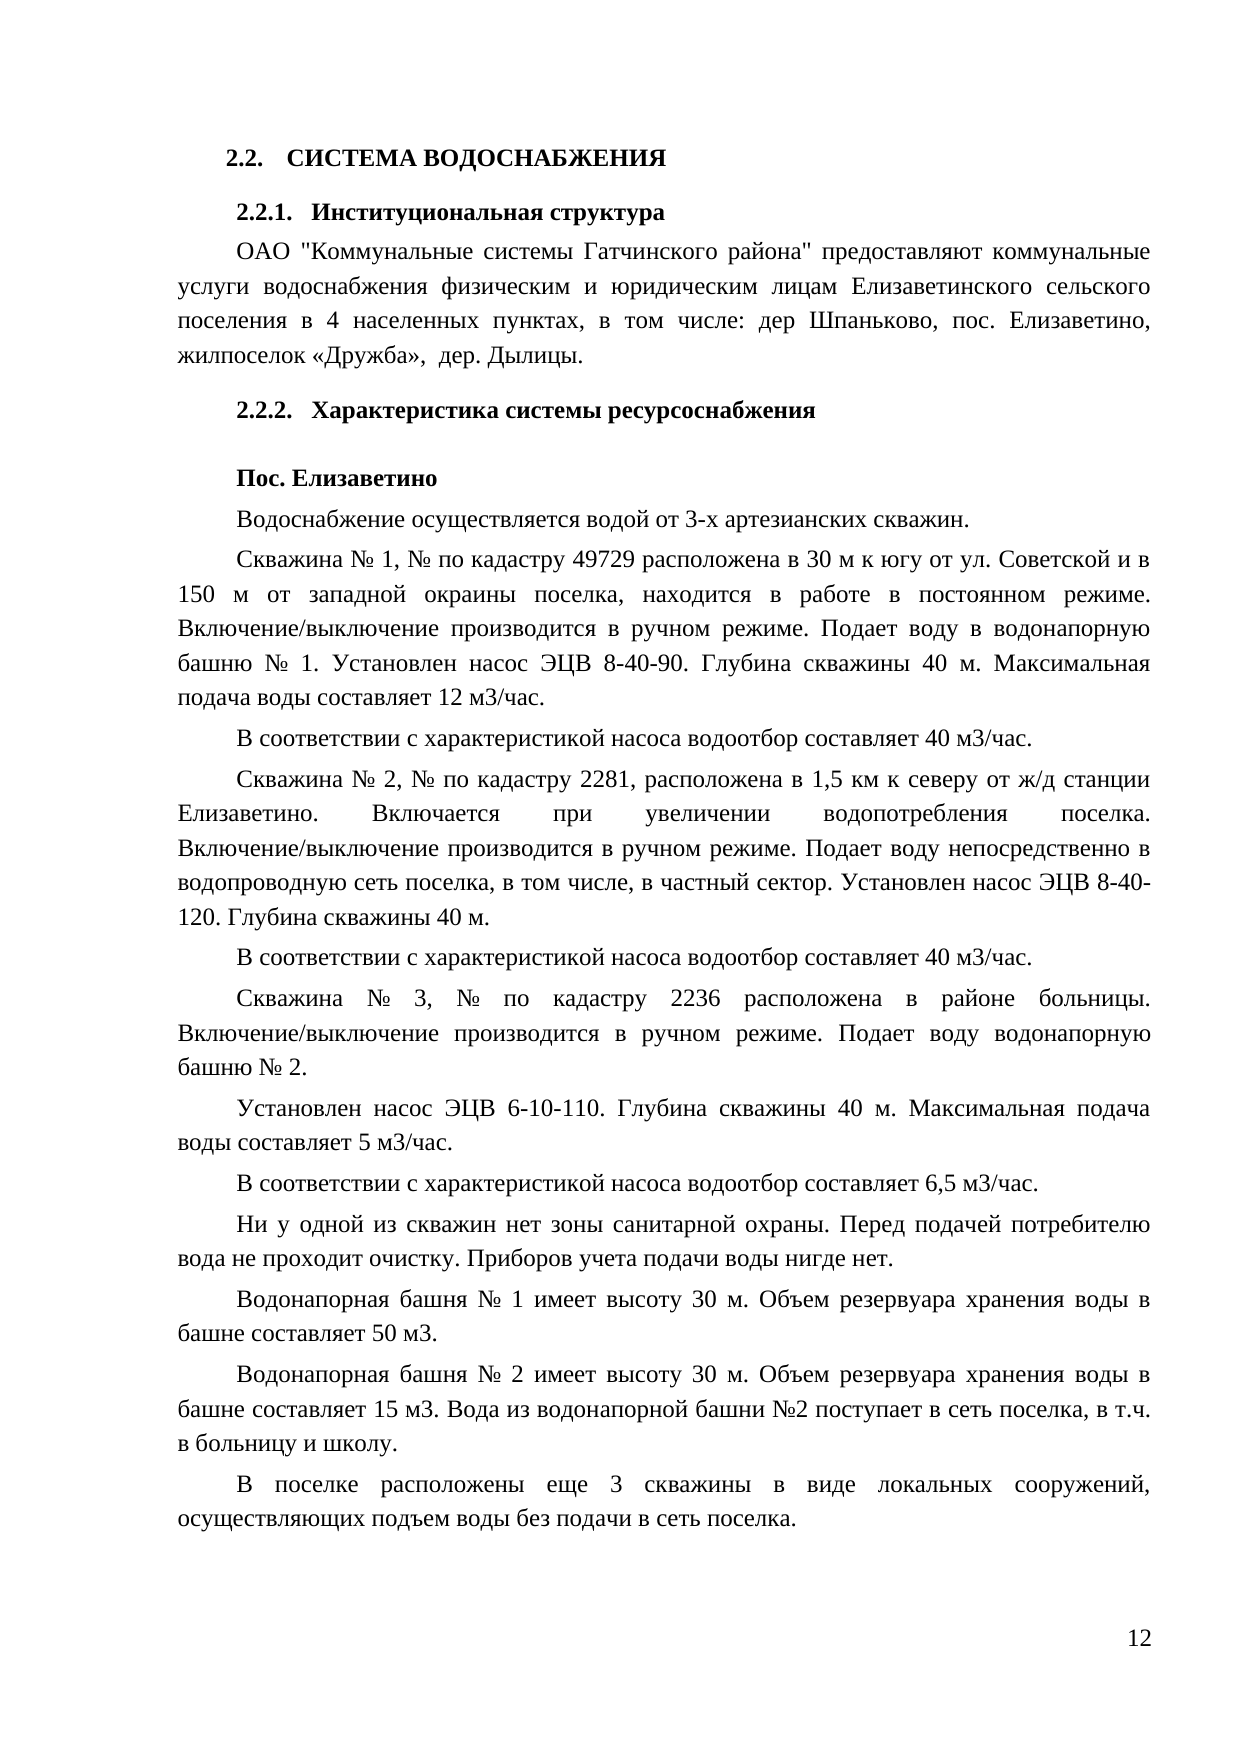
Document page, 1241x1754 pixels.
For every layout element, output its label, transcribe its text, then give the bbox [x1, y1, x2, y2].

text Пос. Елизаветино [177, 463, 1152, 492]
text В соответствии с характеристикой насоса водоотбор составляет 40 м3/час. [177, 942, 1152, 971]
text Скважина № 3, № по кадастру 2236 расположена в районе больницы. Включение/выключение производится в ручном режиме. Подает воду водонапорную башню № 2. [177, 983, 1152, 1081]
text Скважина № 1, № по кадастру 49729 расположена в к югу от ул. Советской и в от западной окраины поселка, находится в работе в постоянном режиме. Включение/выключение производится в ручном режиме. Подает воду в водонапорную башню № 1. Установлен насос ЭЦВ 8-40-90. Глубина скважины . Максимальная подача воды составляет 12 м3/час. [177, 544, 1152, 711]
subtitle Характеристика системы ресурсоснабжения [236, 395, 1152, 424]
text В поселке расположены еще 3 скважины в виде локальных сооружений, осуществляющих подъем воды без подачи в сеть поселка. [177, 1469, 1152, 1532]
text В соответствии с характеристикой насоса водоотбор составляет 40 м3/час. [177, 723, 1152, 752]
text Установлен насос ЭЦВ 6-10-110. Глубина скважины . Максимальная подача воды составляет 5 м3/час. [177, 1093, 1152, 1156]
text Водоснабжение осуществляется водой от 3-х артезианских скважин. [177, 504, 1152, 532]
text Скважина № 2, № по кадастру 2281, расположена в к северу от ж/д станции Елизаветино. Включается при увеличении водопотребления поселка. Включение/выключение производится в ручном режиме. Подает воду непосредственно в водопроводную сеть поселка, в том числе, в частный сектор. Установлен насос ЭЦВ 8-40-120. Глубина скважины . [177, 764, 1152, 931]
text Водонапорная башня № 1 имеет высоту . Объем резервуара хранения воды в башне составляет . [177, 1284, 1152, 1347]
text ОАО "Коммунальные системы Гатчинского района" предоставляют коммунальные услуги водоснабжения физическим и юридическим лицам Елизаветинского сельского поселения в 4 населенных пунктах, в том числе: дер Шпаньково, пос. Елизаветино, жилпоселок «Дружба», дер. Дылицы. [177, 236, 1152, 368]
text Ни у одной из скважин нет зоны санитарной охраны. Перед подачей потребителю вода не проходит очистку. Приборов учета подачи воды нигде нет. [177, 1209, 1152, 1272]
subtitle Институциональная структура [236, 197, 1152, 226]
text В соответствии с характеристикой насоса водоотбор составляет 6,5 м3/час. [177, 1168, 1152, 1197]
subtitle Система водоснабжения [226, 143, 1152, 172]
text Водонапорная башня № 2 имеет высоту . Объем резервуара хранения воды в башне составляет . Вода из водонапорной башни №2 поступает в сеть поселка, в т.ч. в больницу и школу. [177, 1359, 1152, 1457]
